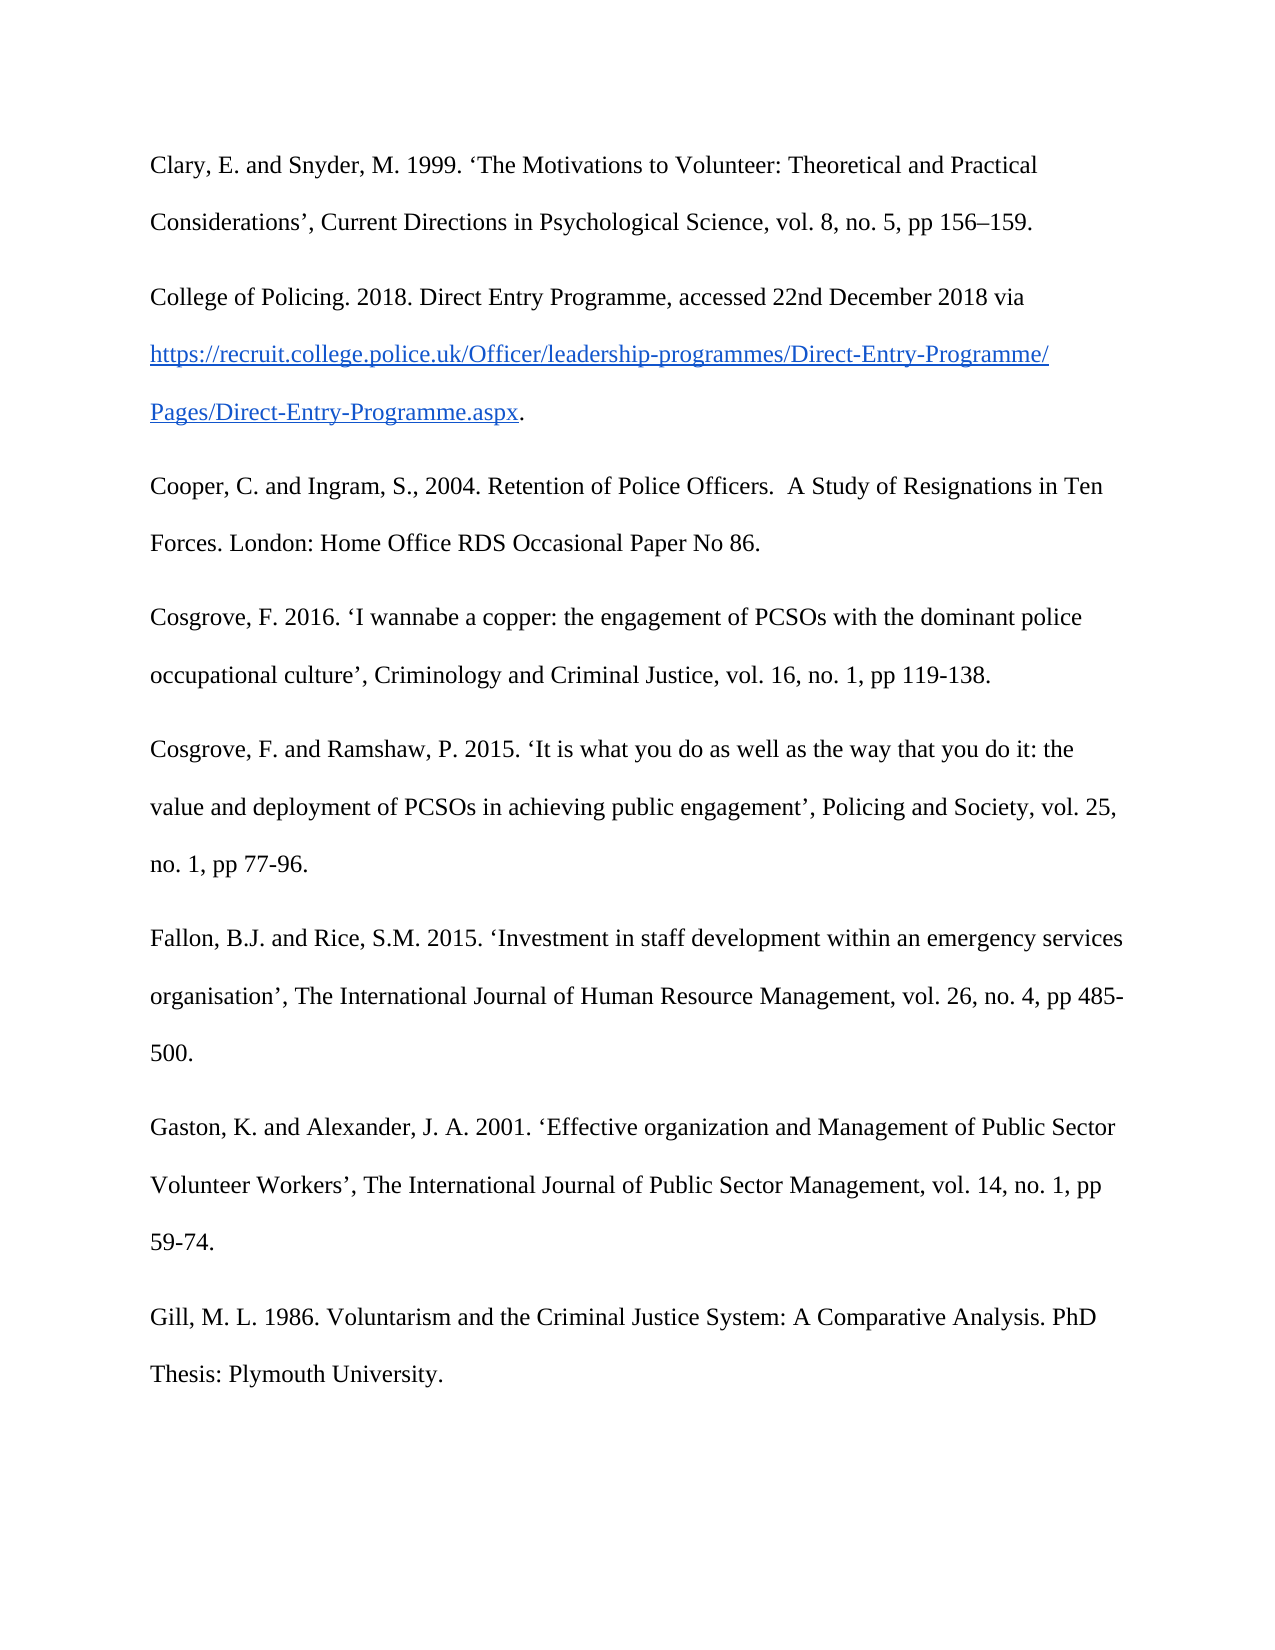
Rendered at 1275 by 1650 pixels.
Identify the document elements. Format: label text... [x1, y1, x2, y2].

text Cosgrove, F. 2016. ‘I wannabe a copper: the engagement of PCSOs with the dominant police occupational culture’, Criminology and Criminal Justice, vol. 16, no. 1, pp 119-138. [150, 602, 1125, 689]
text Clary, E. and Snyder, M. 1999. ‘The Motivations to Volunteer: Theoretical and Practical Considerations’, Current Directions in Psychological Science, vol. 8, no. 5, pp 156–159. [150, 150, 1125, 236]
text College of Policing. 2018. Direct Entry Programme, accessed 22nd December 2018 via https://recruit.college.police.uk/Officer/leadership-programmes/Direct-Entry-Programme/Pages/Direct-Entry-Programme.aspx. [150, 282, 1125, 425]
text Gaston, K. and Alexander, J. A. 2001. ‘Effective organization and Management of Public Sector Volunteer Workers’, The International Journal of Public Sector Management, vol. 14, no. 1, pp 59-74. [150, 1112, 1125, 1256]
text Cosgrove, F. and Ramshaw, P. 2015. ‘It is what you do as well as the way that you do it: the value and deployment of PCSOs in achieving public engagement’, Policing and Society, vol. 25, no. 1, pp 77-96. [150, 734, 1125, 878]
text Gill, M. L. 1986. Voluntarism and the Criminal Justice System: A Comparative Analysis. PhD Thesis: Plymouth University. [150, 1302, 1125, 1388]
text Fallon, B.J. and Rice, S.M. 2015. ‘Investment in staff development within an emergency services organisation’, The International Journal of Human Resource Management, vol. 26, no. 4, pp 485-500. [150, 923, 1125, 1067]
text Cooper, C. and Ingram, S., 2004. Retention of Police Officers. A Study of Resignations in Ten Forces. London: Home Office RDS Occasional Paper No 86. [150, 471, 1125, 557]
